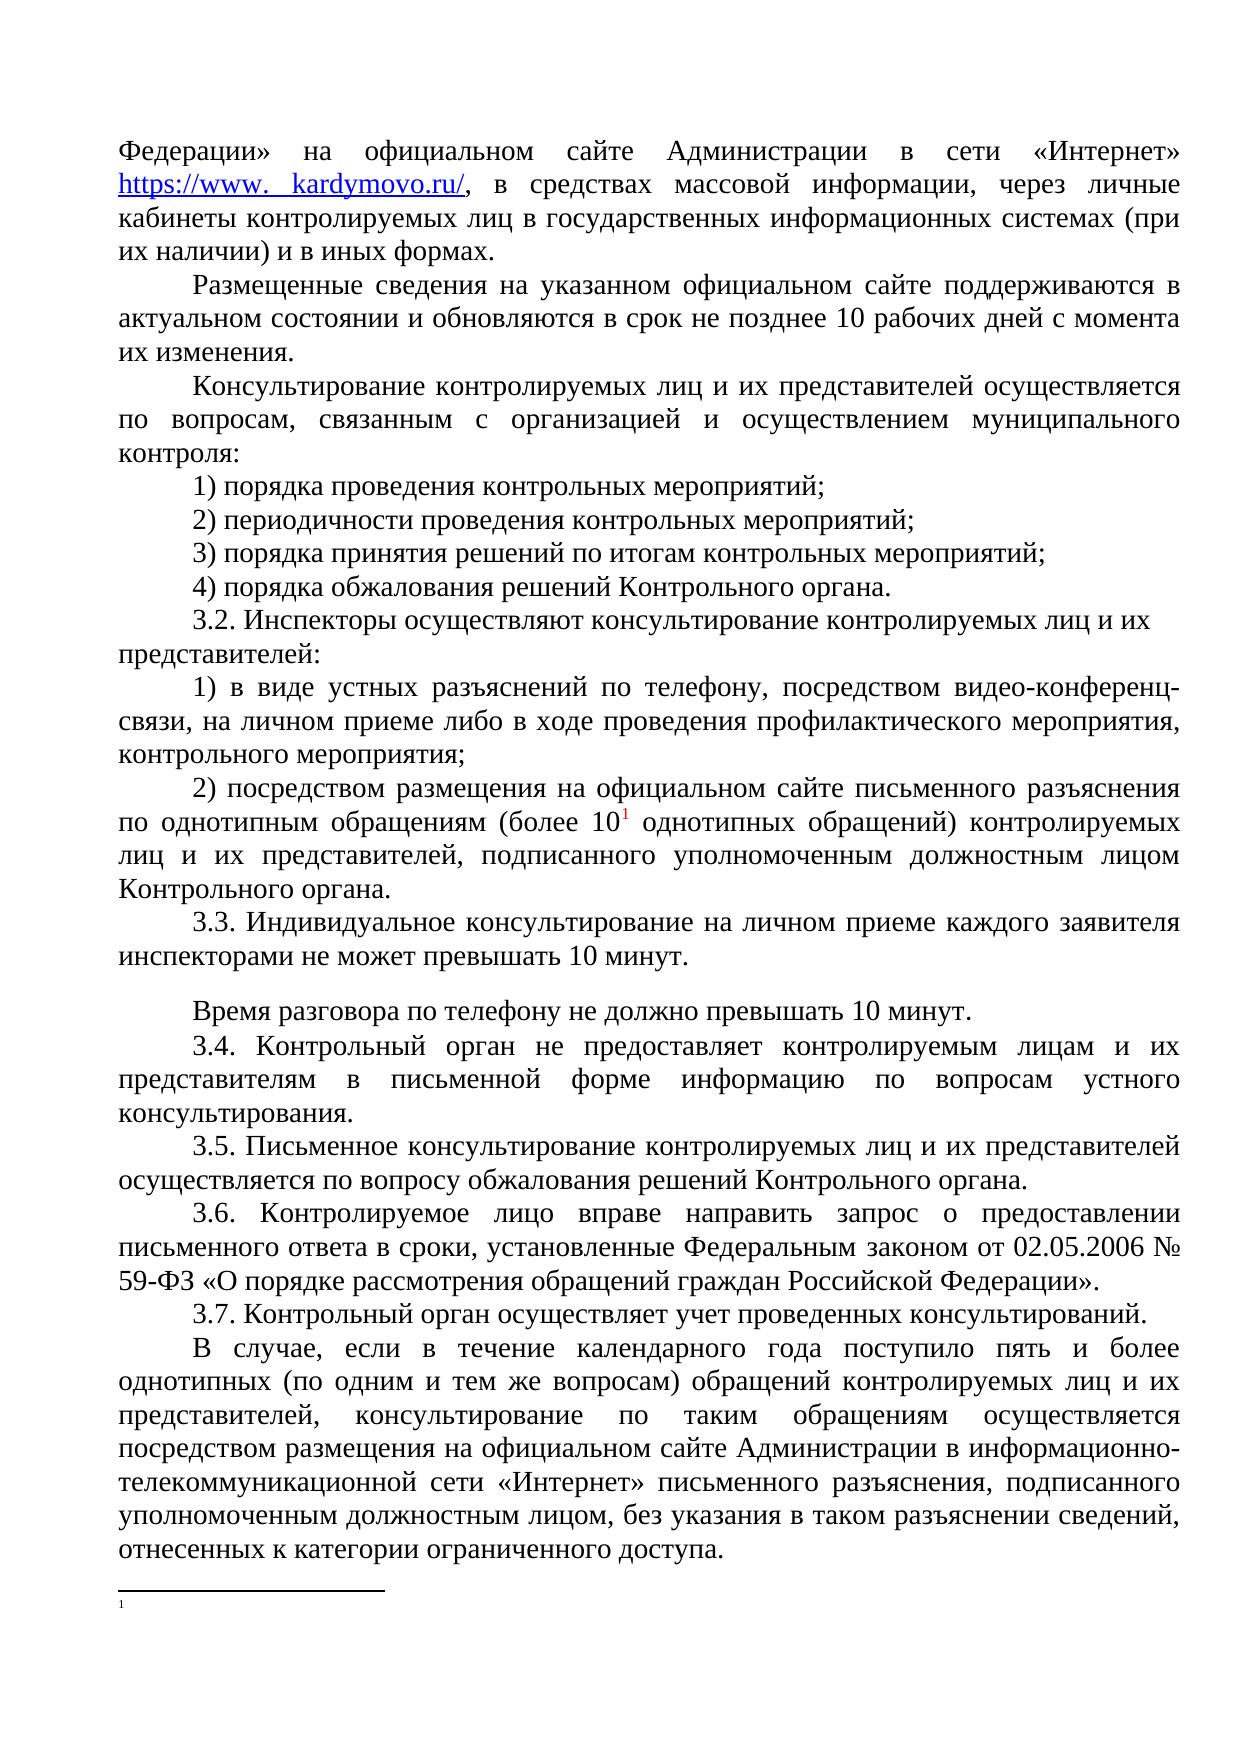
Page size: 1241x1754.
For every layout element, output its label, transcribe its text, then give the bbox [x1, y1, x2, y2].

text В случае, если в течение календарного года поступило пять и более однотипных (по одним и тем же вопросам) обращений контролируемых лиц и их представителей, консультирование по таким обращениям осуществляется посредством размещения на официальном сайте Администрации в информационно-телекоммуникационной сети «Интернет» письменного разъяснения, подписанного уполномоченным должностным лицом, без указания в таком разъяснении сведений, отнесенных к категории ограниченного доступа. [118, 1330, 1181, 1564]
text 1) порядка проведения контрольных мероприятий; [192, 468, 1181, 502]
text 2) посредством размещения на официальном сайте письменного разъяснения по однотипным обращениям (более 10 однотипных обращений) контролируемых лиц и их представителей, подписанного уполномоченным должностным лицом Контрольного органа. [118, 770, 1181, 904]
text 3.6. Контролируемое лицо вправе направить запрос о предоставлении письменного ответа в сроки, установленные Федеральным законом от 02.05.2006 № 59-ФЗ «О порядке рассмотрения обращений граждан Российской Федерации». [118, 1196, 1181, 1296]
text 2) периодичности проведения контрольных мероприятий; [192, 502, 1181, 535]
text 1) в виде устных разъяснений по телефону, посредством видео-конференц-связи, на личном приеме либо в ходе проведения профилактического мероприятия, контрольного мероприятия; [118, 669, 1181, 770]
text 3.5. Письменное консультирование контролируемых лиц и их представителей осуществляется по вопросу обжалования решений Контрольного органа. [118, 1128, 1181, 1196]
text Время разговора по телефону не должно превышать 10 минут. [118, 992, 1181, 1028]
text 3.3. Индивидуальное консультирование на личном приеме каждого заявителя инспекторами не может превышать 10 минут. [118, 904, 1181, 971]
text Размещенные сведения на указанном официальном сайте поддерживаются в актуальном состоянии и обновляются в срок не позднее 10 рабочих дней с момента их изменения. [118, 267, 1181, 368]
text 4) порядка обжалования решений Контрольного органа. [192, 569, 1181, 602]
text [118, 133, 1181, 267]
text 3) порядка принятия решений по итогам контрольных мероприятий; [192, 535, 1181, 569]
text 3.7. Контрольный орган осуществляет учет проведенных консультирований. [118, 1296, 1181, 1330]
text Консультирование контролируемых лиц и их представителей осуществляется по вопросам, связанным с организацией и осуществлением муниципального контроля: [118, 368, 1181, 468]
list 3.2. Инспекторы осуществляют консультирование контролируемых лиц и их представителей: [118, 602, 1181, 669]
text 3.4. Контрольный орган не предоставляет контролируемым лицам и их представителям в письменной форме информацию по вопросам устного консультирования. [118, 1028, 1181, 1128]
